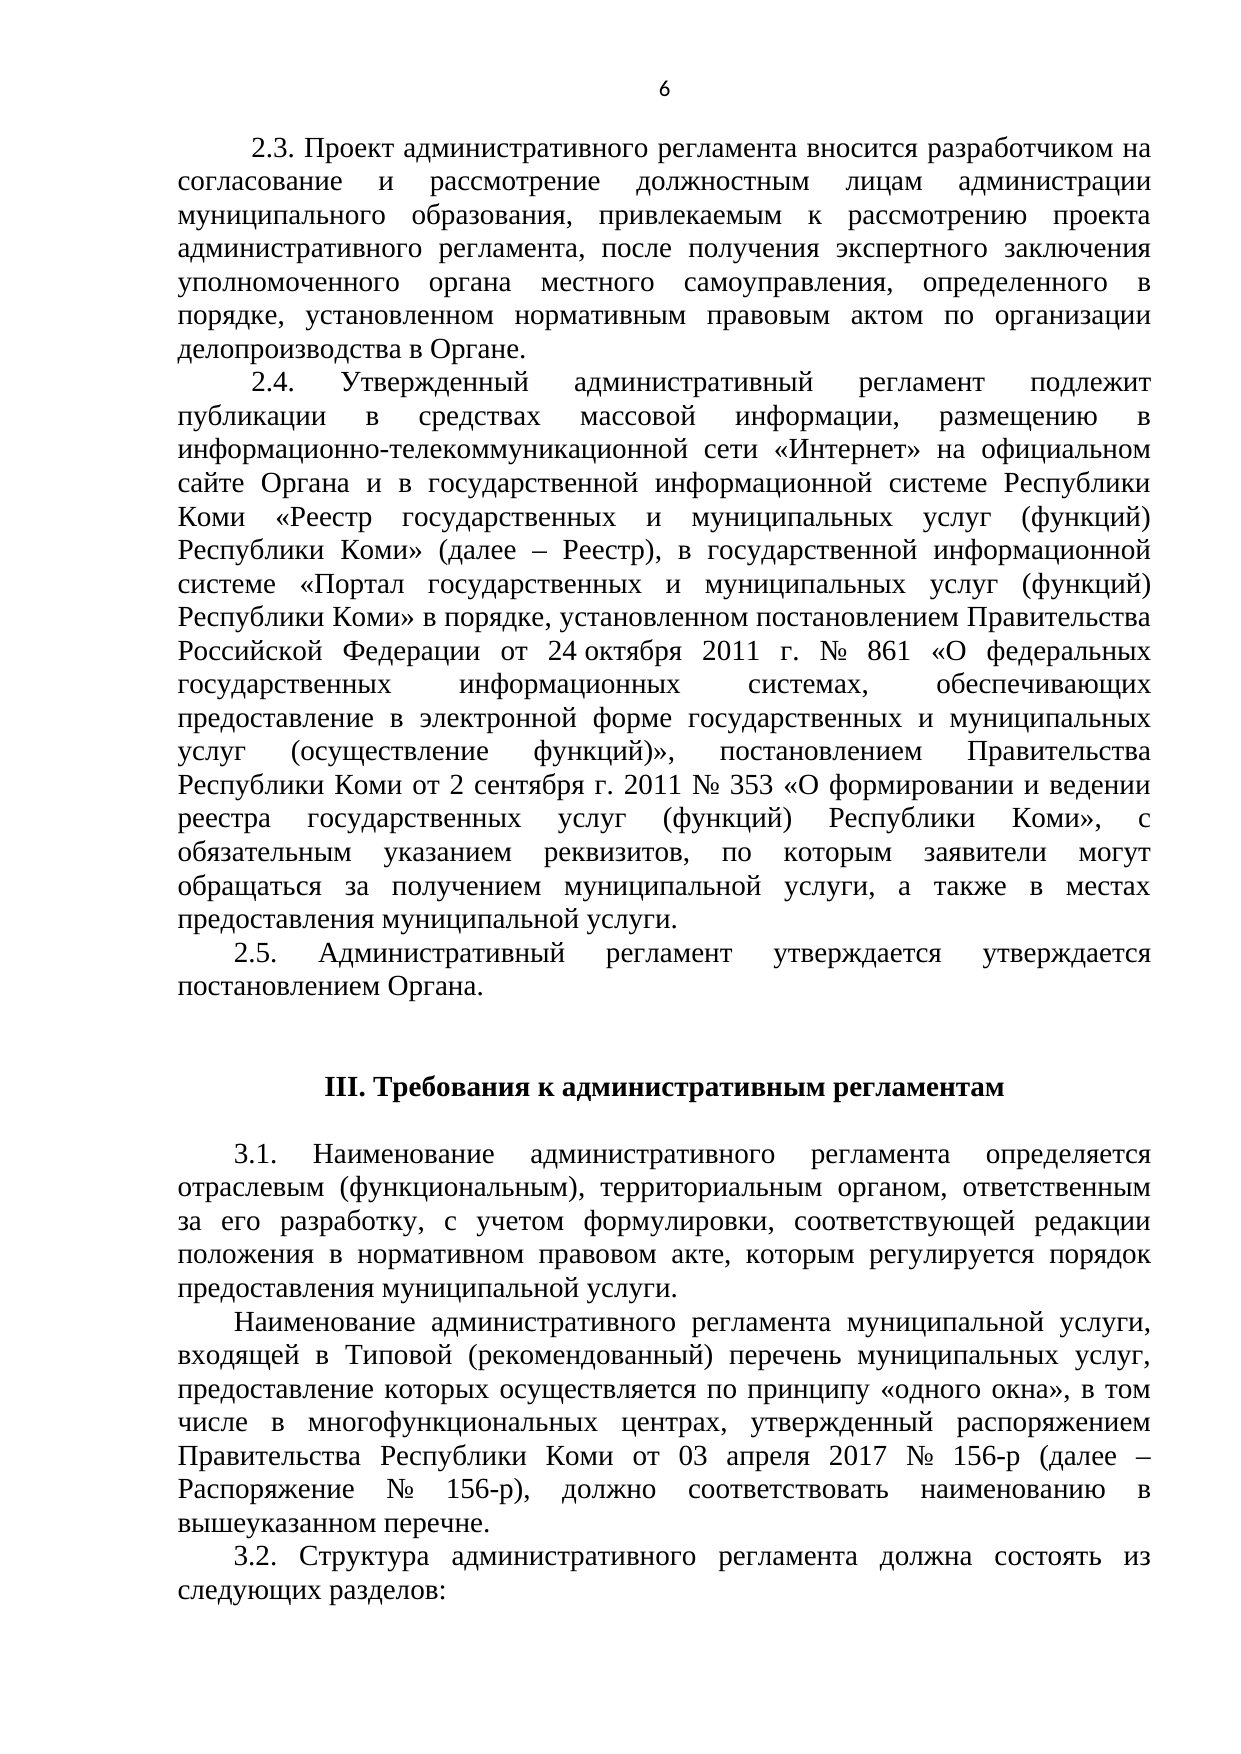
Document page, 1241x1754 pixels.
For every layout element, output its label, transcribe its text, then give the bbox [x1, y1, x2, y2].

text 2.3. Проект административного регламента вносится разработчиком на согласование и рассмотрение должностным лицам администрации муниципального образования, привлекаемым к рассмотрению проекта административного регламента, после получения экспертного заключения уполномоченного органа местного самоуправления, определенного в порядке, установленном нормативным правовым актом по организации делопроизводства в Органе. [177, 130, 1152, 364]
text Наименование административного регламента муниципальной услуги, входящей в Типовой (рекомендованный) перечень муниципальных услуг, предоставление которых осуществляется по принципу «одного окна», в том числе в многофункциональных центрах, утвержденный распоряжением Правительства Республики Коми от 03 апреля 2017 № 156-р (далее – Распоряжение № 156-р), должно соответствовать наименованию в вышеуказанном перечне. [177, 1304, 1152, 1538]
text 2.4. Утвержденный административный регламент подлежит публикации в средствах массовой информации, размещению в информационно-телекоммуникационной сети «Интернет» на официальном сайте Органа и в государственной информационной системе Республики Коми «Реестр государственных и муниципальных услуг (функций) Республики Коми» (далее – Реестр), в государственной информационной системе «Портал государственных и муниципальных услуг (функций) Республики Коми» в порядке, установленном постановлением Правительства Российской Федерации от 24 октября 2011 г. № 861 «О федеральных государственных информационных системах, обеспечивающих предоставление в электронной форме государственных и муниципальных услуг (осуществление функций)», постановлением Правительства Республики Коми от 2 сентября г. 2011 № 353 «О формировании и ведении реестра государственных услуг (функций) Республики Коми», с обязательным указанием реквизитов, по которым заявители могут обращаться за получением муниципальной услуги, а также в местах предоставления муниципальной услуги. [177, 364, 1152, 935]
text 3.2. Структура административного регламента должна состоять из следующих разделов: [177, 1538, 1152, 1606]
text III. Требования к административным регламентам [177, 1069, 1152, 1102]
text 2.5. Административный регламент утверждается утверждается постановлением Органа. [177, 935, 1152, 1002]
text 3.1. Наименование административного регламента определяется отраслевым (функциональным), территориальным органом, ответственным за его разработку, с учетом формулировки, соответствующей редакции положения в нормативном правовом акте, которым регулируется порядок предоставления муниципальной услуги. [177, 1136, 1152, 1304]
